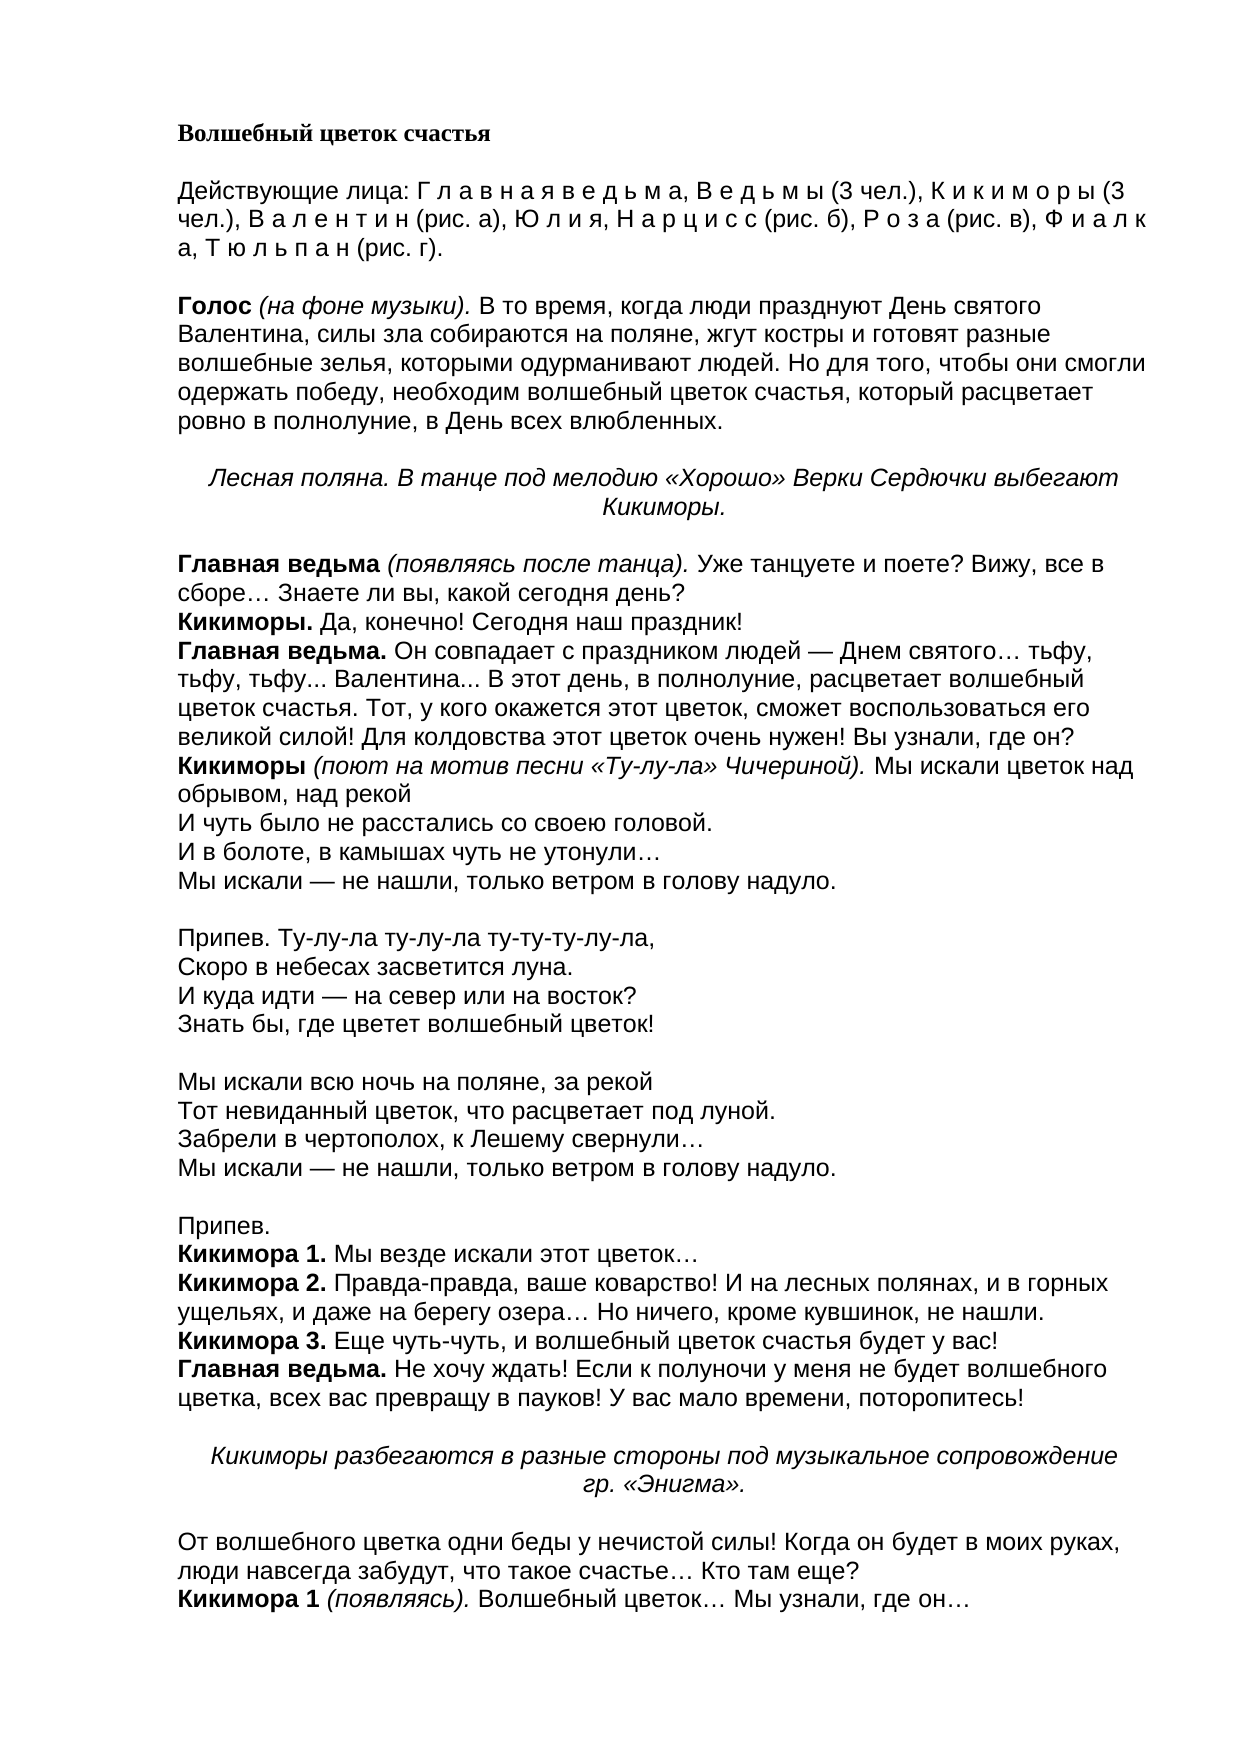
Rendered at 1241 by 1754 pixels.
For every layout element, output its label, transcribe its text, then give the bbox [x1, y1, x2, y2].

text Главная ведьма. Не хочу ждать! Если к полуночи у меня не будет волшебного цветка, всех вас превращу в пауков! У вас мало времени, поторопитесь! [177, 1354, 1152, 1412]
text Припев. Ту-лу-ла ту-лу-ла ту-ту-ту-лу-ла, [177, 923, 1152, 952]
text Кикимора 2. Правда-правда, ваше коварство! И на лесных полянах, и в горных ущельях, и даже на берегу озера… Но ничего, кроме кувшинок, не нашли. [177, 1268, 1152, 1326]
text Мы искали — не нашли, только ветром в голову надуло. [177, 866, 1152, 894]
text Забрели в чертополох, к Лешему свернули… [177, 1124, 1152, 1153]
text Действующие лица: Г л а в н а я в е д ь м а, В е д ь м ы (3 чел.), К и к и м о р ы (3 чел.), В а л е н т и н (рис. а), Ю л и я, Н а р ц и с с (рис. б), Р о з а (рис. в), Ф и а л к а, Т ю л ь п а н (рис. г). [177, 176, 1152, 262]
text Скоро в небесах засветится луна. [177, 952, 1152, 981]
text И в болоте, в камышах чуть не утонули… [177, 837, 1152, 866]
text От волшебного цветка одни беды у нечистой силы! Когда он будет в моих руках, люди навсегда забудут, что такое счастье… Кто там еще? [177, 1527, 1152, 1584]
text Главная ведьма (появляясь после танца). Уже танцуете и поете? Вижу, все в сборе… Знаете ли вы, какой сегодня день? [177, 549, 1152, 607]
text И куда идти — на север или на восток? [177, 981, 1152, 1009]
text Мы искали — не нашли, только ветром в голову надуло. [177, 1153, 1152, 1182]
text И чуть было не расстались со своею головой. [177, 808, 1152, 837]
text Кикиморы. Да, конечно! Сегодня наш праздник! [177, 607, 1152, 636]
text Припев. [177, 1211, 1152, 1239]
text Голос (на фоне музыки). В то время, когда люди празднуют День святого Валентина, силы зла собираются на поляне, жгут костры и готовят разные волшебные зелья, которыми одурманивают людей. Но для того, чтобы они смогли одержать победу, необходим волшебный цветок счастья, который расцветает ровно в полнолуние, в День всех влюбленных. [177, 291, 1152, 434]
text Кикиморы разбегаются в разные стороны под музыкальное сопровождение гр. «Энигма». [177, 1441, 1152, 1498]
text Лесная поляна. В танце под мелодию «Хорошо» Верки Сердючки выбегают Кикиморы. [177, 463, 1152, 521]
text Кикимора 1. Мы везде искали этот цветок… [177, 1239, 1152, 1268]
text Кикимора 3. Еще чуть-чуть, и волшебный цветок счастья будет у вас! [177, 1326, 1152, 1354]
text Мы искали всю ночь на поляне, за рекой [177, 1067, 1152, 1096]
text Главная ведьма. Он совпадает с праздником людей — Днем святого… тьфу, тьфу, тьфу... Валентина... В этот день, в полнолуние, расцветает волшебный цветок счастья. Тот, у кого окажется этот цветок, сможет воспользоваться его великой силой! Для колдовства этот цветок очень нужен! Вы узнали, где он? [177, 636, 1152, 751]
text Тот невиданный цветок, что расцветает под луной. [177, 1096, 1152, 1124]
text Кикиморы (поют на мотив песни «Ту-лу-ла» Чичериной). Мы искали цветок над обрывом, над рекой [177, 751, 1152, 808]
text Волшебный цветок счастья [177, 118, 1152, 147]
text Знать бы, где цветет волшебный цветок! [177, 1009, 1152, 1038]
text Кикимора 1 (появляясь). Волшебный цветок… Мы узнали, где он… [177, 1584, 1152, 1613]
